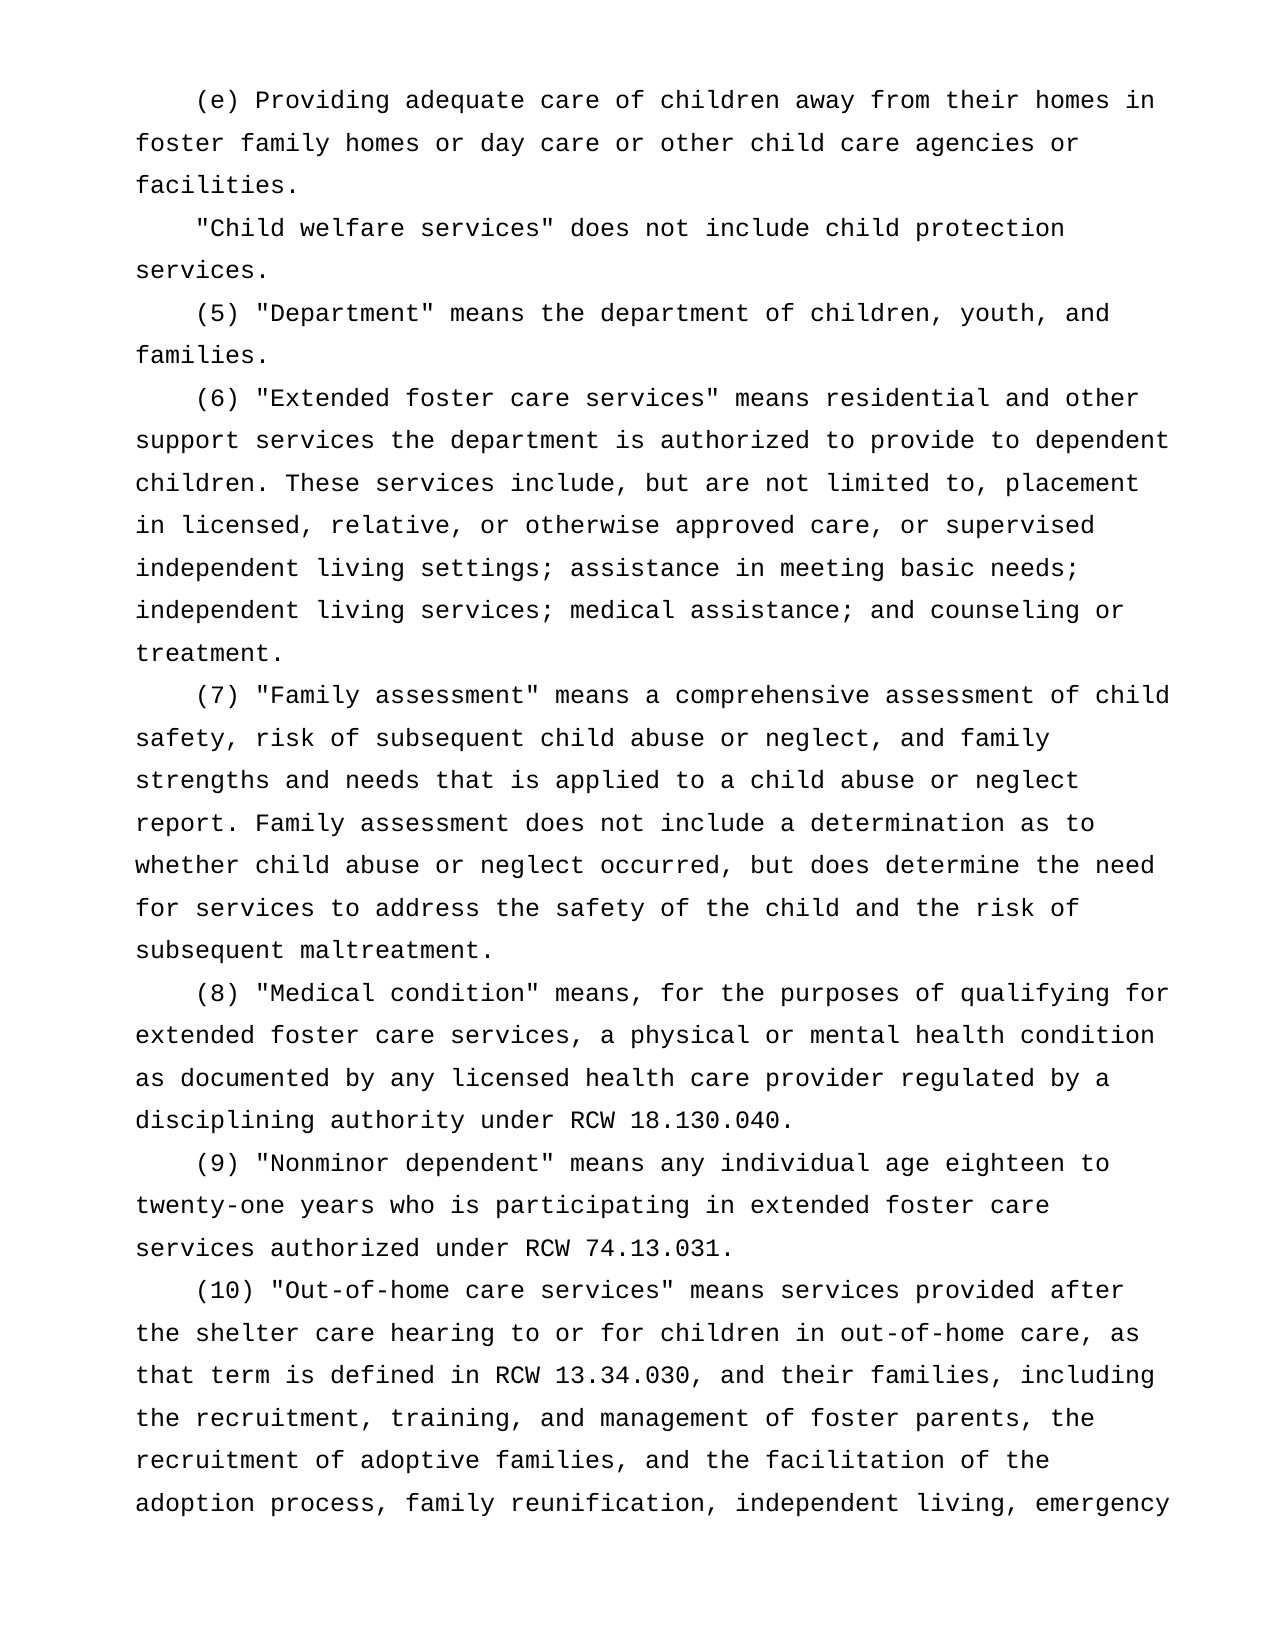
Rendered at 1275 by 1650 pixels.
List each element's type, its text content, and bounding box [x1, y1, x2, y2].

text (6) "Extended foster care services" means residential and other support services the department is authorized to provide to dependent children. These services include, but are not limited to, placement in licensed, relative, or otherwise approved care, or supervised independent living settings; assistance in meeting basic needs; independent living services; medical assistance; and counseling or treatment. [135, 372, 1170, 670]
text (9) "Nonminor dependent" means any individual age eighteen to twenty-one years who is participating in extended foster care services authorized under RCW 74.13.031. [135, 1137, 1170, 1265]
text (8) "Medical condition" means, for the purposes of qualifying for extended foster care services, a physical or mental health condition as documented by any licensed health care provider regulated by a disciplining authority under RCW 18.130.040. [135, 967, 1170, 1137]
text (e) Providing adequate care of children away from their homes in foster family homes or day care or other child care agencies or facilities. [135, 75, 1170, 202]
text (5) "Department" means the department of children, youth, and families. [135, 287, 1170, 372]
text (7) "Family assessment" means a comprehensive assessment of child safety, risk of subsequent child abuse or neglect, and family strengths and needs that is applied to a child abuse or neglect report. Family assessment does not include a determination as to whether child abuse or neglect occurred, but does determine the need for services to address the safety of the child and the risk of subsequent maltreatment. [135, 670, 1170, 967]
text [135, 1265, 1170, 1520]
text "Child welfare services" does not include child protection services. [135, 202, 1170, 287]
